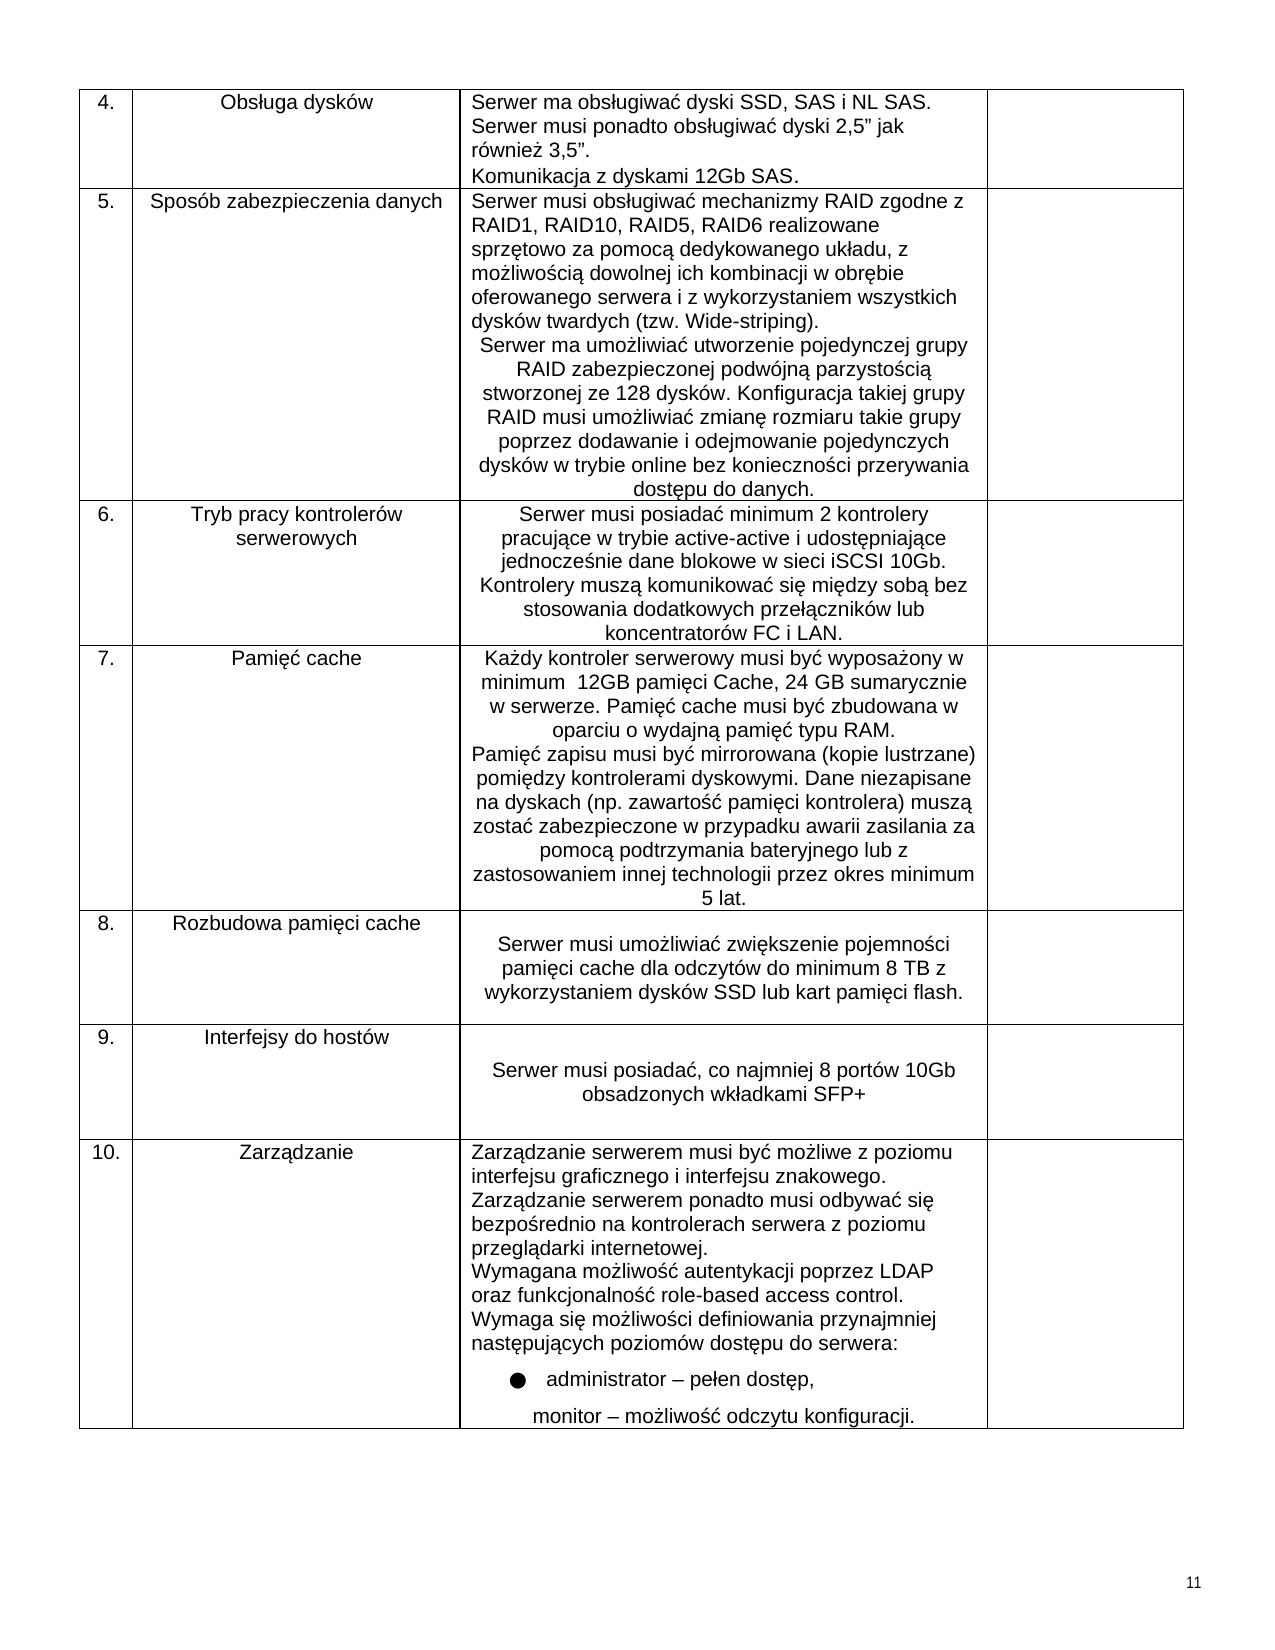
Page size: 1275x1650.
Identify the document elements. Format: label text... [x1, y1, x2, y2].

table_cell 8. [80, 911, 132, 1024]
table_cell Interfejsy do hostów [133, 1025, 459, 1138]
table_cell Serwer musi umożliwiać zwiększenie pojemności pamięci cache dla odczytów do minimum 8 TB z wykorzystaniem dysków SSD lub kart pamięci flash. [461, 911, 987, 1024]
table_cell [988, 189, 1183, 500]
table_cell Serwer musi posiadać minimum 2 kontrolery pracujące w trybie active-active i udostępniające jednocześnie dane blokowe w sieci iSCSI 10Gb. Kontrolery muszą komunikować się między sobą bez stosowania dodatkowych przełączników lub koncentratorów FC i LAN. [461, 501, 987, 645]
table_cell [988, 501, 1183, 645]
table_cell 7. [80, 646, 132, 910]
table_cell Serwer ma obsługiwać dyski SSD, SAS i NL SAS. Serwer musi ponadto obsługiwać dyski 2,5” jak również 3,5”. Komunikacja z dyskami 12Gb SAS. [461, 90, 987, 188]
table_cell 9. [80, 1025, 132, 1138]
table_cell Zarządzanie serwerem musi być możliwe z poziomu interfejsu graficznego i interfejsu znakowego. Zarządzanie serwerem ponadto musi odbywać się bezpośrednio na kontrolerach serwera z poziomu przeglądarki internetowej. Wymagana możliwość autentykacji poprzez LDAP oraz funkcjonalność role-based access control. Wymaga się możliwości definiowania przynajmniej następujących poziomów dostępu do serwera: administrator – pełen dostęp, monitor – możliwość odczytu konfiguracji. [461, 1140, 987, 1428]
table_cell [988, 911, 1183, 1024]
table_cell Pamięć cache [133, 646, 459, 910]
table_cell Sposób zabezpieczenia danych [133, 189, 459, 500]
table_cell Serwer musi obsługiwać mechanizmy RAID zgodne z RAID1, RAID10, RAID5, RAID6 realizowane sprzętowo za pomocą dedykowanego układu, z możliwością dowolnej ich kombinacji w obrębie oferowanego serwera i z wykorzystaniem wszystkich dysków twardych (tzw. Wide-striping). Serwer ma umożliwiać utworzenie pojedynczej grupy RAID zabezpieczonej podwójną parzystością stworzonej ze 128 dysków. Konfiguracja takiej grupy RAID musi umożliwiać zmianę rozmiaru takie grupy poprzez dodawanie i odejmowanie pojedynczych dysków w trybie online bez konieczności przerywania dostępu do danych. [461, 189, 987, 500]
table_cell Każdy kontroler serwerowy musi być wyposażony w minimum 12GB pamięci Cache, 24 GB sumarycznie w serwerze. Pamięć cache musi być zbudowana w oparciu o wydajną pamięć typu RAM. Pamięć zapisu musi być mirrorowana (kopie lustrzane) pomiędzy kontrolerami dyskowymi. Dane niezapisane na dyskach (np. zawartość pamięci kontrolera) muszą zostać zabezpieczone w przypadku awarii zasilania za pomocą podtrzymania bateryjnego lub z zastosowaniem innej technologii przez okres minimum 5 lat. [461, 646, 987, 910]
table_cell [988, 1140, 1183, 1428]
table_cell 10. [80, 1140, 132, 1428]
table_cell Serwer musi posiadać, co najmniej 8 portów 10Gb obsadzonych wkładkami SFP+ [461, 1025, 987, 1138]
table_cell [988, 646, 1183, 910]
table_cell 6. [80, 501, 132, 645]
table_cell 4. [80, 90, 132, 188]
table_cell [988, 90, 1183, 188]
table_cell Zarządzanie [133, 1140, 459, 1428]
table_cell Tryb pracy kontrolerów serwerowych [133, 501, 459, 645]
table_cell Obsługa dysków [133, 90, 459, 188]
table_cell 5. [80, 189, 132, 500]
table_cell [988, 1025, 1183, 1138]
table_cell Rozbudowa pamięci cache [133, 911, 459, 1024]
